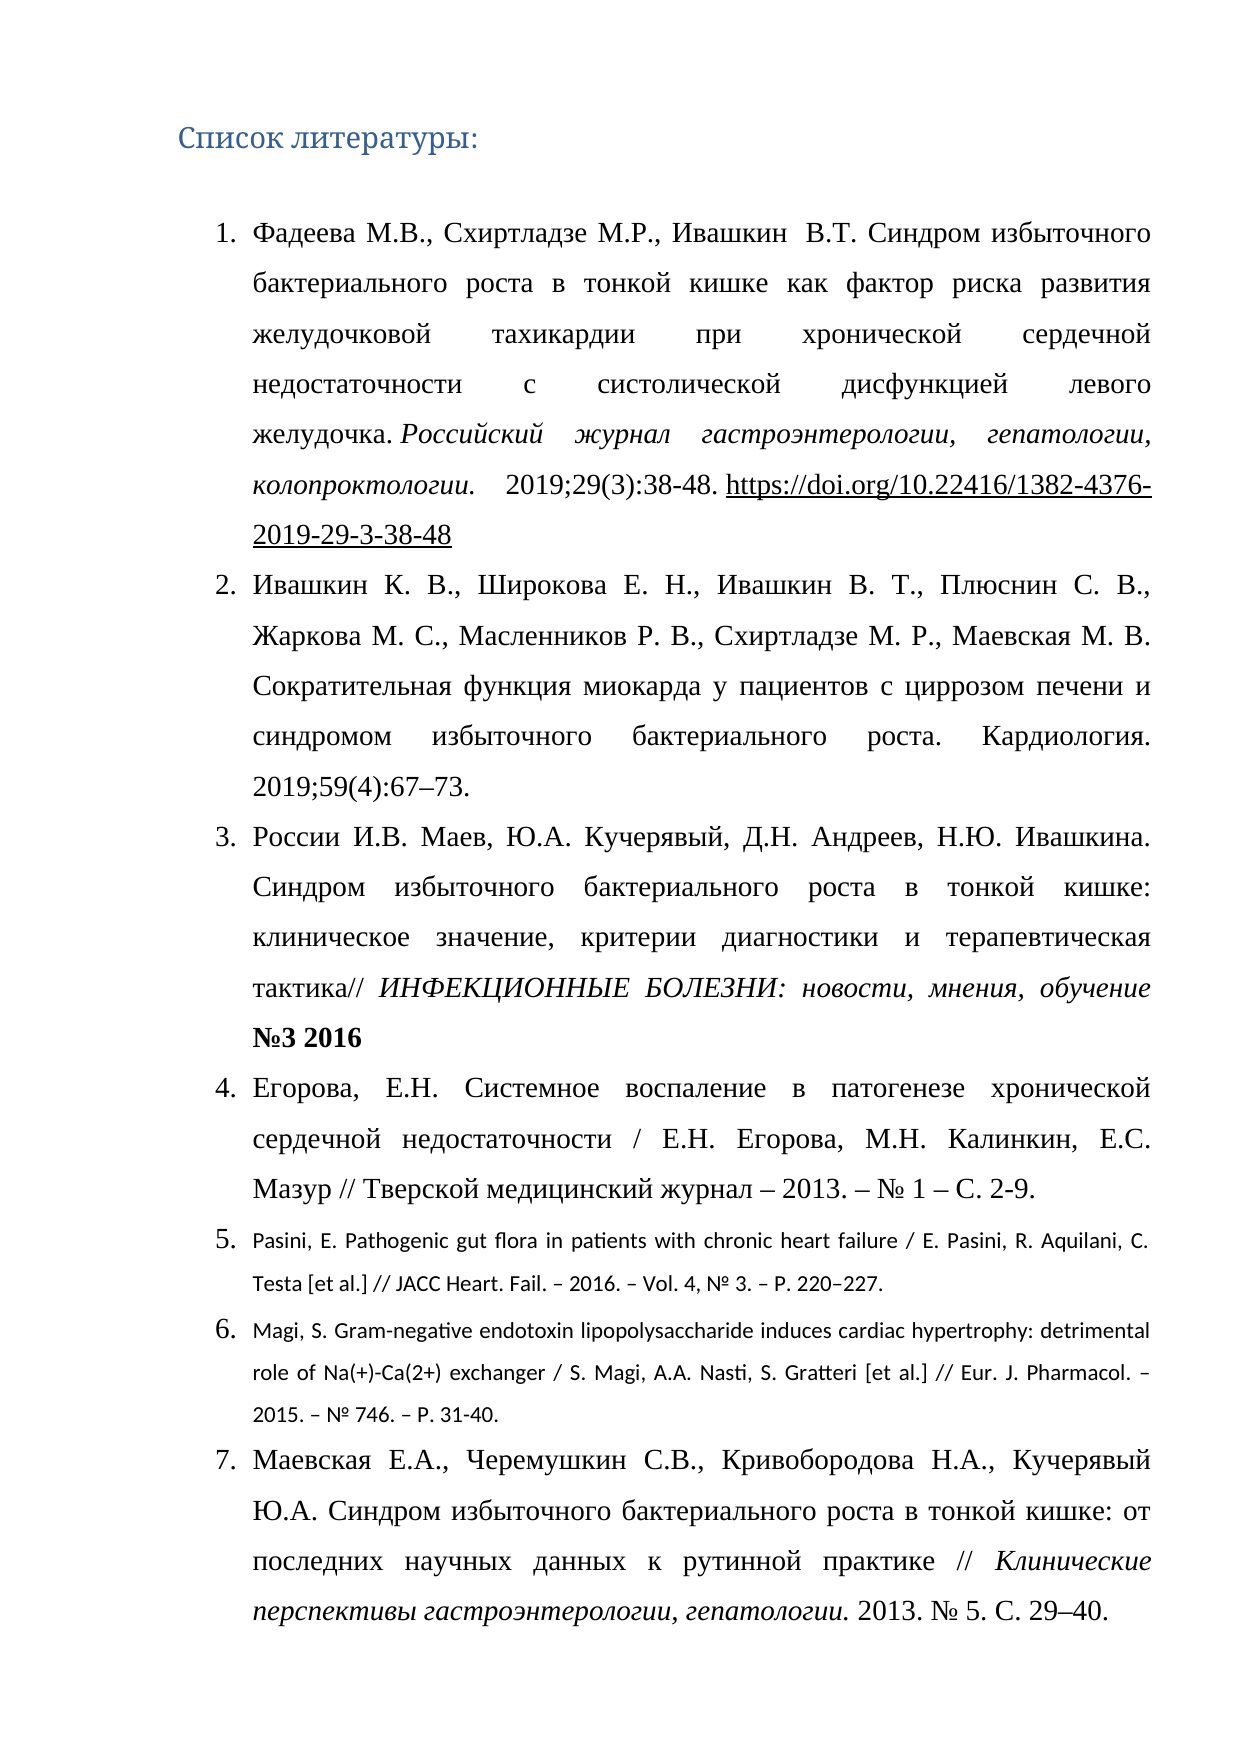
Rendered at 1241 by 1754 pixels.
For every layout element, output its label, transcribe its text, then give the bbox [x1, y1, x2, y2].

list Pasini, E. Pathogenic gut flora in patients with chronic heart failure / E. Pasini, R. Aquilani, C. Testa [et al.] // JACC Heart. Fail. – 2016. – Vol. 4, № 3. – Р. 220–227. [215, 1221, 1152, 1297]
list Егорова, Е.Н. Системное воспаление в патогенезе хронической сердечной недостаточности / Е.Н. Егорова, М.Н. Калинкин, Е.С. Мазур // Тверской медицинский журнал – 2013. – № 1 – С. 2-9. [215, 1071, 1152, 1205]
list Magi, S. Gram-negative endotoxin lipopolysaccharide induces cardiac hypertrophy: detrimental role of Na(+)-Ca(2+) exchanger / S. Magi, A.A. Nasti, S. Gratteri [et al.] // Eur. J. Pharmacol. – 2015. – № 746. – P. 31-40. [215, 1311, 1152, 1428]
list России И.В. Маев, Ю.А. Кучерявый, Д.Н. Андреев, Н.Ю. Ивашкина. Синдром избыточного бактериального роста в тонкой кишке: клиническое значение, критерии диагностики и терапевтическая тактика// ИНФЕКЦИОННЫЕ БОЛЕЗНИ: новости, мнения, обучение №3 2016 [215, 819, 1152, 1054]
list Фадеева М.В., Схиртладзе М.Р., Ивашкин В.Т. Синдром избыточного бактериального роста в тонкой кишке как фактор риска развития желудочковой тахикардии при хронической сердечной недостаточности с систолической дисфункцией левого желудочка. Российский журнал гастроэнтерологии, гепатологии, колопроктологии. 2019;29(3):38-48. https://doi.org/10.22416/1382-4376-2019-29-3-38-48 [215, 215, 1152, 551]
list Маевская Е.А., Черемушкин С.В., Кривобородова Н.А., Кучерявый Ю.А. Синдром избыточного бактериального роста в тонкой кишке: от последних научных данных к рутинной практике // Клинические перспективы гастроэнтерологии, гепатологии. 2013. № 5. С. 29–40. [215, 1442, 1152, 1627]
list Ивашкин К. В., Широкова Е. Н., Ивашкин В. Т., Плюснин С. В., Жаркова М. С., Масленников Р. В., Схиртладзе М. Р., Маевская М. В. Сократительная функция миокарда у пациентов с циррозом печени и синдромом избыточного бактериального роста. Кардиология. 2019;59(4):67–73. [215, 567, 1152, 802]
subtitle Список литературы: [177, 118, 1152, 156]
